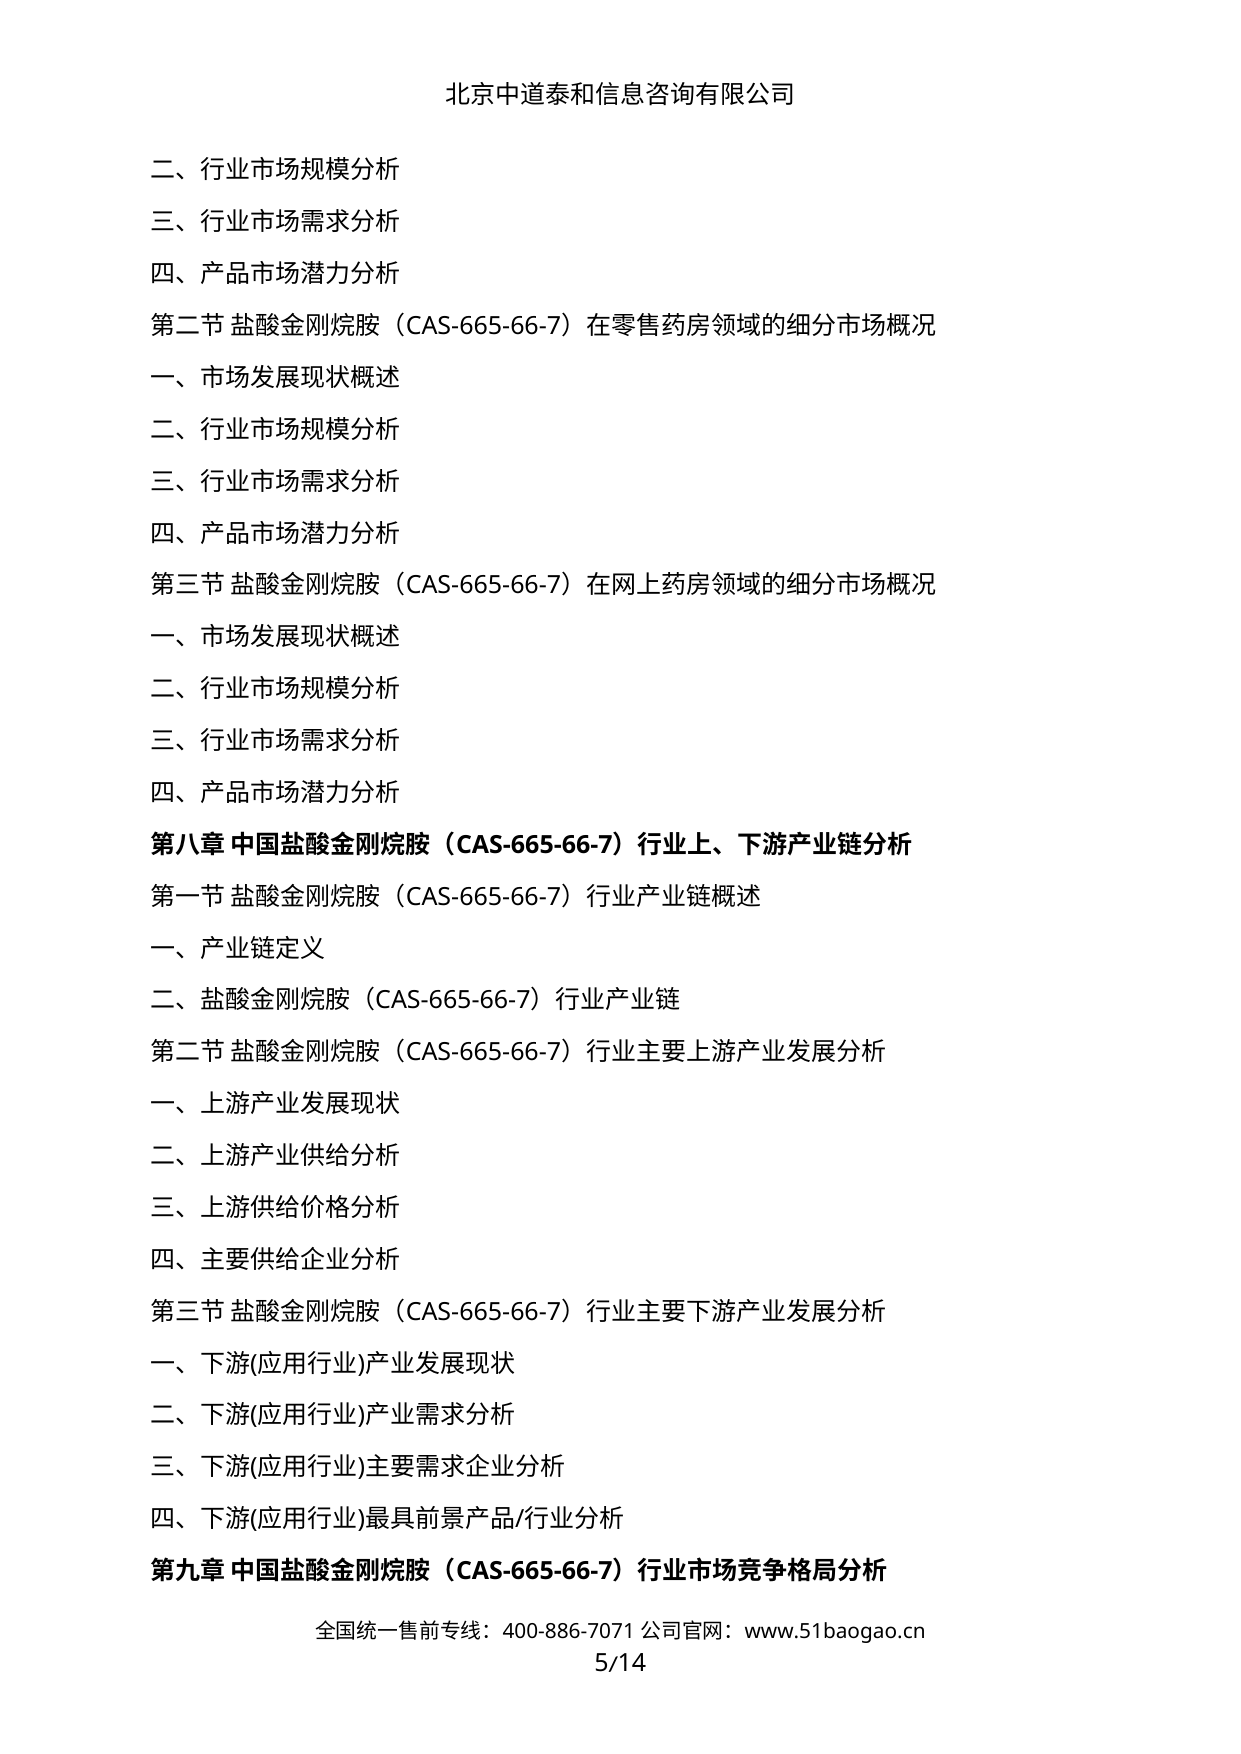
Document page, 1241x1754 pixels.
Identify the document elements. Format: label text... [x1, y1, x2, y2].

text 二、行业市场规模分析 [150, 669, 1090, 705]
text 一、上游产业发展现状 [150, 1084, 1090, 1120]
text 四、产品市场潜力分析 [150, 254, 1090, 290]
text 四、产品市场潜力分析 [150, 513, 1090, 549]
text 三、行业市场需求分析 [150, 202, 1090, 238]
text 第三节 盐酸金刚烷胺（CAS-665-66-7）在网上药房领域的细分市场概况 [150, 565, 1090, 601]
text 第一节 盐酸金刚烷胺（CAS-665-66-7）行业产业链概述 [150, 876, 1090, 912]
text 一、市场发展现状概述 [150, 617, 1090, 653]
text 二、行业市场规模分析 [150, 409, 1090, 446]
text 一、下游(应用行业)产业发展现状 [150, 1343, 1090, 1379]
text 二、下游(应用行业)产业需求分析 [150, 1395, 1090, 1431]
text 第八章 中国盐酸金刚烷胺（CAS-665-66-7）行业上、下游产业链分析 [150, 824, 1090, 861]
text 四、下游(应用行业)最具前景产品/行业分析 [150, 1499, 1090, 1535]
text 三、行业市场需求分析 [150, 461, 1090, 497]
text 第三节 盐酸金刚烷胺（CAS-665-66-7）行业主要下游产业发展分析 [150, 1291, 1090, 1327]
text 一、市场发展现状概述 [150, 357, 1090, 394]
text 二、上游产业供给分析 [150, 1136, 1090, 1172]
text 第二节 盐酸金刚烷胺（CAS-665-66-7）在零售药房领域的细分市场概况 [150, 306, 1090, 342]
text 三、下游(应用行业)主要需求企业分析 [150, 1447, 1090, 1483]
text 一、产业链定义 [150, 928, 1090, 964]
text 二、行业市场规模分析 [150, 150, 1090, 186]
text 四、产品市场潜力分析 [150, 772, 1090, 809]
text 第九章 中国盐酸金刚烷胺（CAS-665-66-7）行业市场竞争格局分析 [150, 1551, 1090, 1587]
text 三、行业市场需求分析 [150, 721, 1090, 757]
text 四、主要供给企业分析 [150, 1239, 1090, 1276]
text 第二节 盐酸金刚烷胺（CAS-665-66-7）行业主要上游产业发展分析 [150, 1032, 1090, 1068]
text 三、上游供给价格分析 [150, 1187, 1090, 1224]
text 二、盐酸金刚烷胺（CAS-665-66-7）行业产业链 [150, 980, 1090, 1016]
